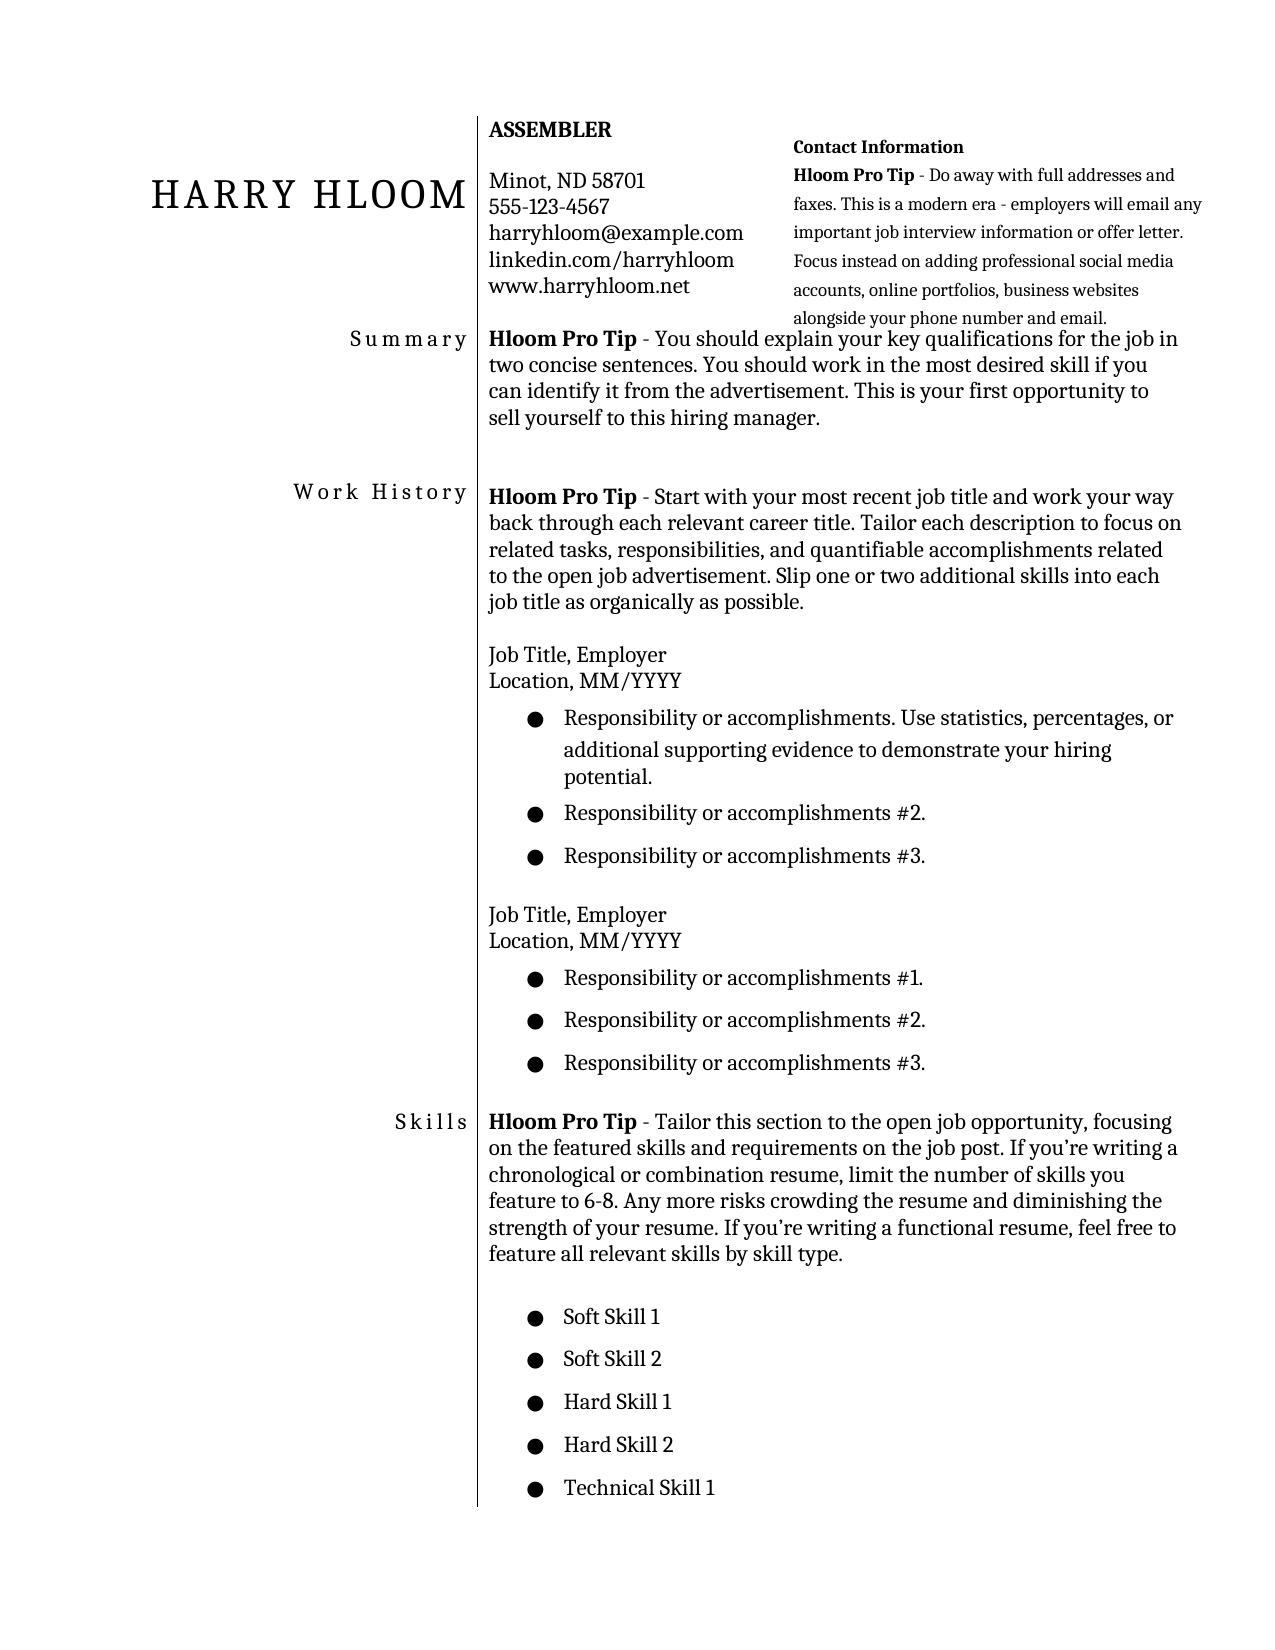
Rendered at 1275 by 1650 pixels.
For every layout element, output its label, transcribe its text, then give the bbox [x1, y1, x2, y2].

table_cell Summary Work History [90, 326, 477, 1109]
table_cell Hloom Pro Tip - You should explain your key qualifications for the job in two concise sentences. You should work in the most desired skill if you can identify it from the advertisement. This is your first opportunity to sell yourself to this hiring manager. Hloom Pro Tip - Start with your most recent job title and work your way back through each relevant career title. Tailor each description to focus on related tasks, responsibilities, and quantifiable accomplishments related to the open job advertisement. Slip one or two additional skills into each job title as organically as possible. Job Title, Employer Location, MM/YYYY Responsibility or accomplishments. Use statistics, percentages, or additional supporting evidence to demonstrate your hiring potential. Responsibility or accomplishments #2. Responsibility or accomplishments #3. Job Title, Employer Location, MM/YYYY Responsibility or accomplishments #1. Responsibility or accomplishments #2. Responsibility or accomplishments #3. [478, 326, 1185, 1109]
table_header HARRY HLOOM [90, 116, 477, 326]
table_cell Skills [90, 1109, 477, 1507]
table_header ASSEMBLER Minot, ND 58701 555-123-4567 harryhloom@example.com linkedin.com/harryhloom www.harryhloom.net [478, 116, 1185, 326]
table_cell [478, 1109, 1185, 1507]
